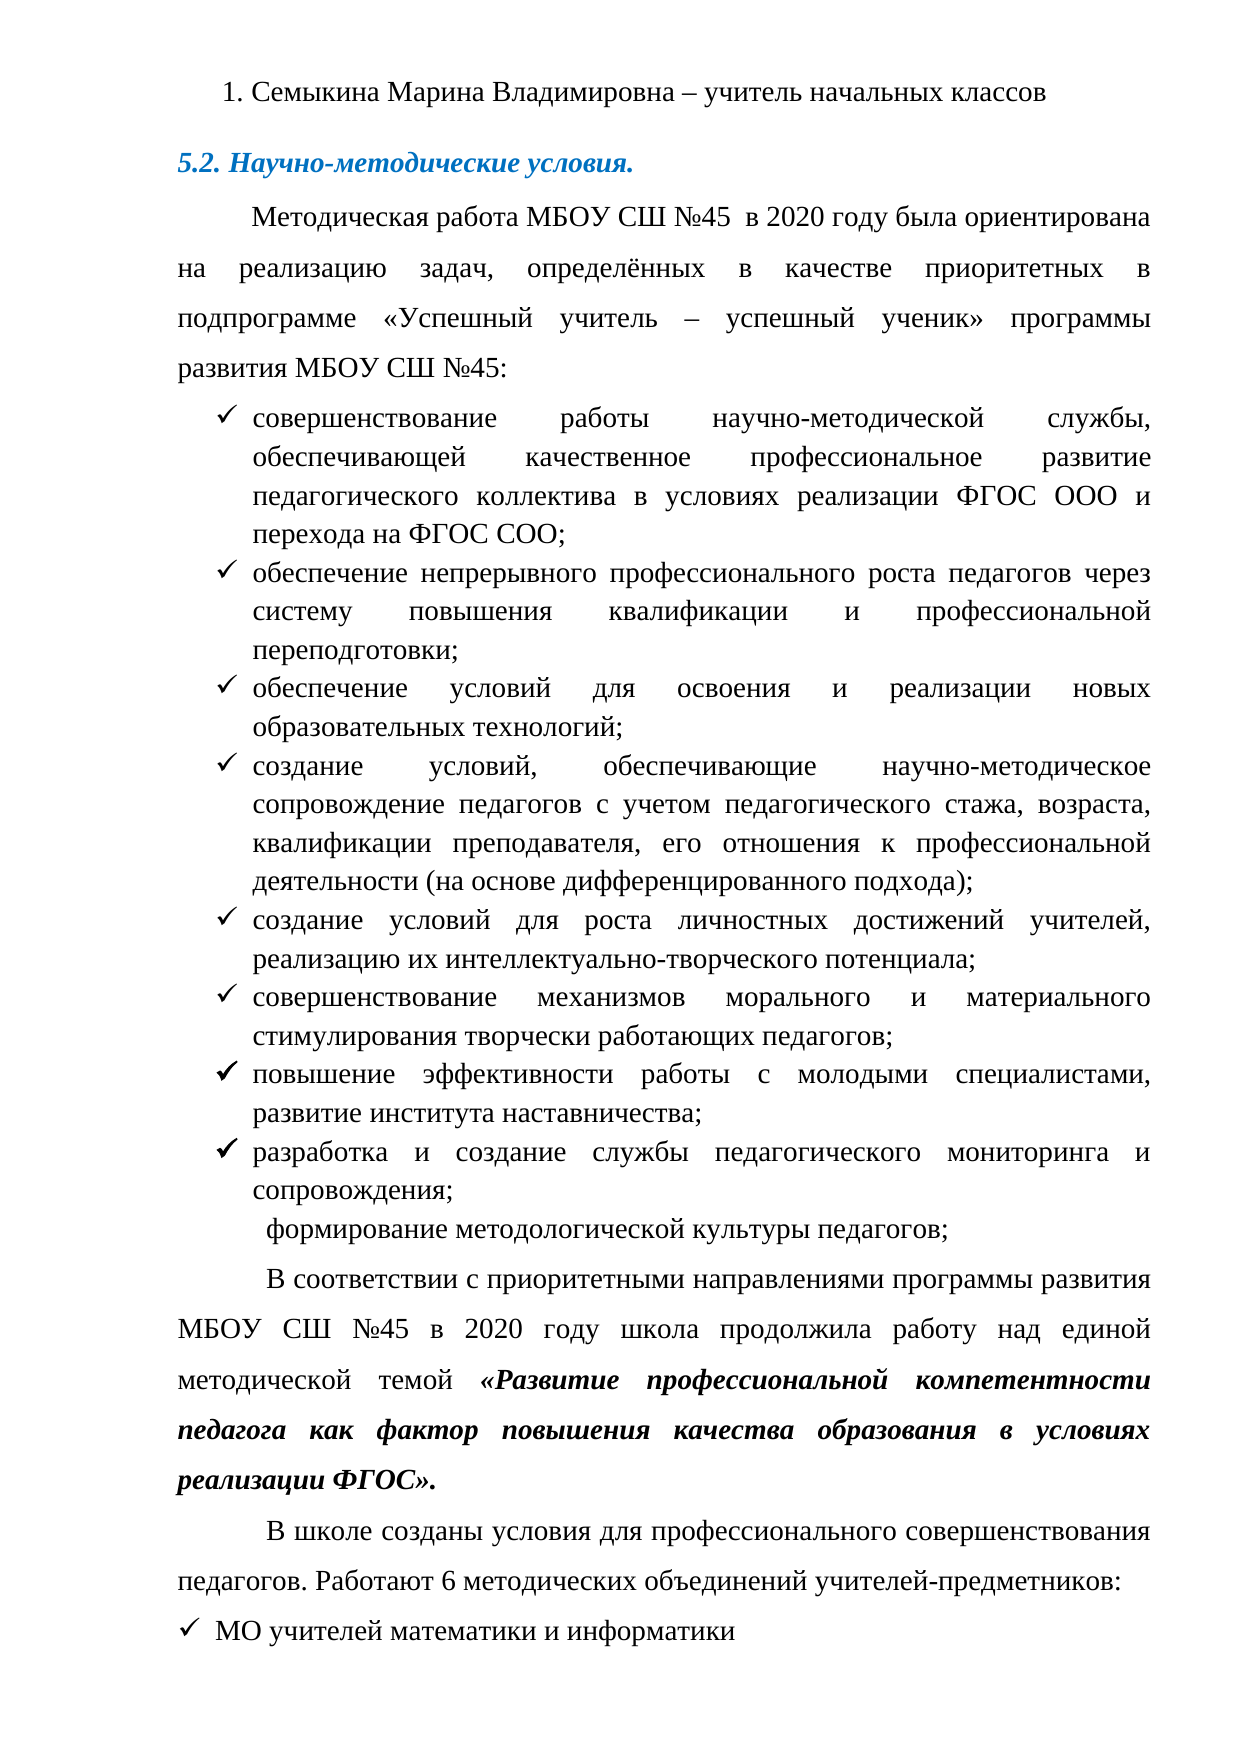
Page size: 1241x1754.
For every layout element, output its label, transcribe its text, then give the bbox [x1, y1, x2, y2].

text Методическая работа МБОУ СШ №45 в 2020 году была ориентирована на реализацию задач, определённых в качестве приоритетных в подпрограмме «Успешный учитель – успешный ученик» программы развития МБОУ СШ №45: [177, 199, 1152, 384]
list совершенствование механизмов морального и материального стимулирования творчески работающих педагогов; [215, 979, 1152, 1051]
list обеспечение непрерывного профессионального роста педагогов через систему повышения квалификации и профессиональной переподготовки; [215, 555, 1152, 666]
list В школе созданы условия для профессионального совершенствования педагогов. Работают 6 методических объединений учителей-предметников: [177, 1513, 1152, 1597]
list Семыкина Марина Владимировна – учитель начальных классов [222, 74, 1152, 107]
list разработка и создание службы педагогического мониторинга и сопровождения; [215, 1134, 1152, 1206]
list повышение эффективности работы с молодыми специалистами, развитие института наставничества; [215, 1056, 1152, 1129]
list создание условий для роста личностных достижений учителей, реализацию их интеллектуально-творческого потенциала; [215, 902, 1152, 974]
list совершенствование работы научно-методической службы, обеспечивающей качественное профессиональное развитие педагогического коллектива в условиях реализации ФГОС ООО и перехода на ФГОС СОО; [215, 401, 1152, 550]
list обеспечение условий для освоения и реализации новых образовательных технологий; [215, 671, 1152, 743]
text 5.2. Научно-методические условия. [177, 145, 1152, 178]
list МО учителей математики и информатики [177, 1613, 1152, 1647]
list создание условий, обеспечивающие научно-методическое сопровождение педагогов с учетом педагогического стажа, возраста, квалификации преподавателя, его отношения к профессиональной деятельности (на основе дифференцированного подхода); [215, 748, 1152, 897]
list В соответствии с приоритетными направлениями программы развития МБОУ СШ №45 в 2020 году школа продолжила работу над единой методической темой «Развитие профессиональной компетентности педагога как фактор повышения качества образования в условиях реализации ФГОС». [177, 1261, 1152, 1496]
list формирование методологической культуры педагогов; [177, 1211, 1152, 1244]
